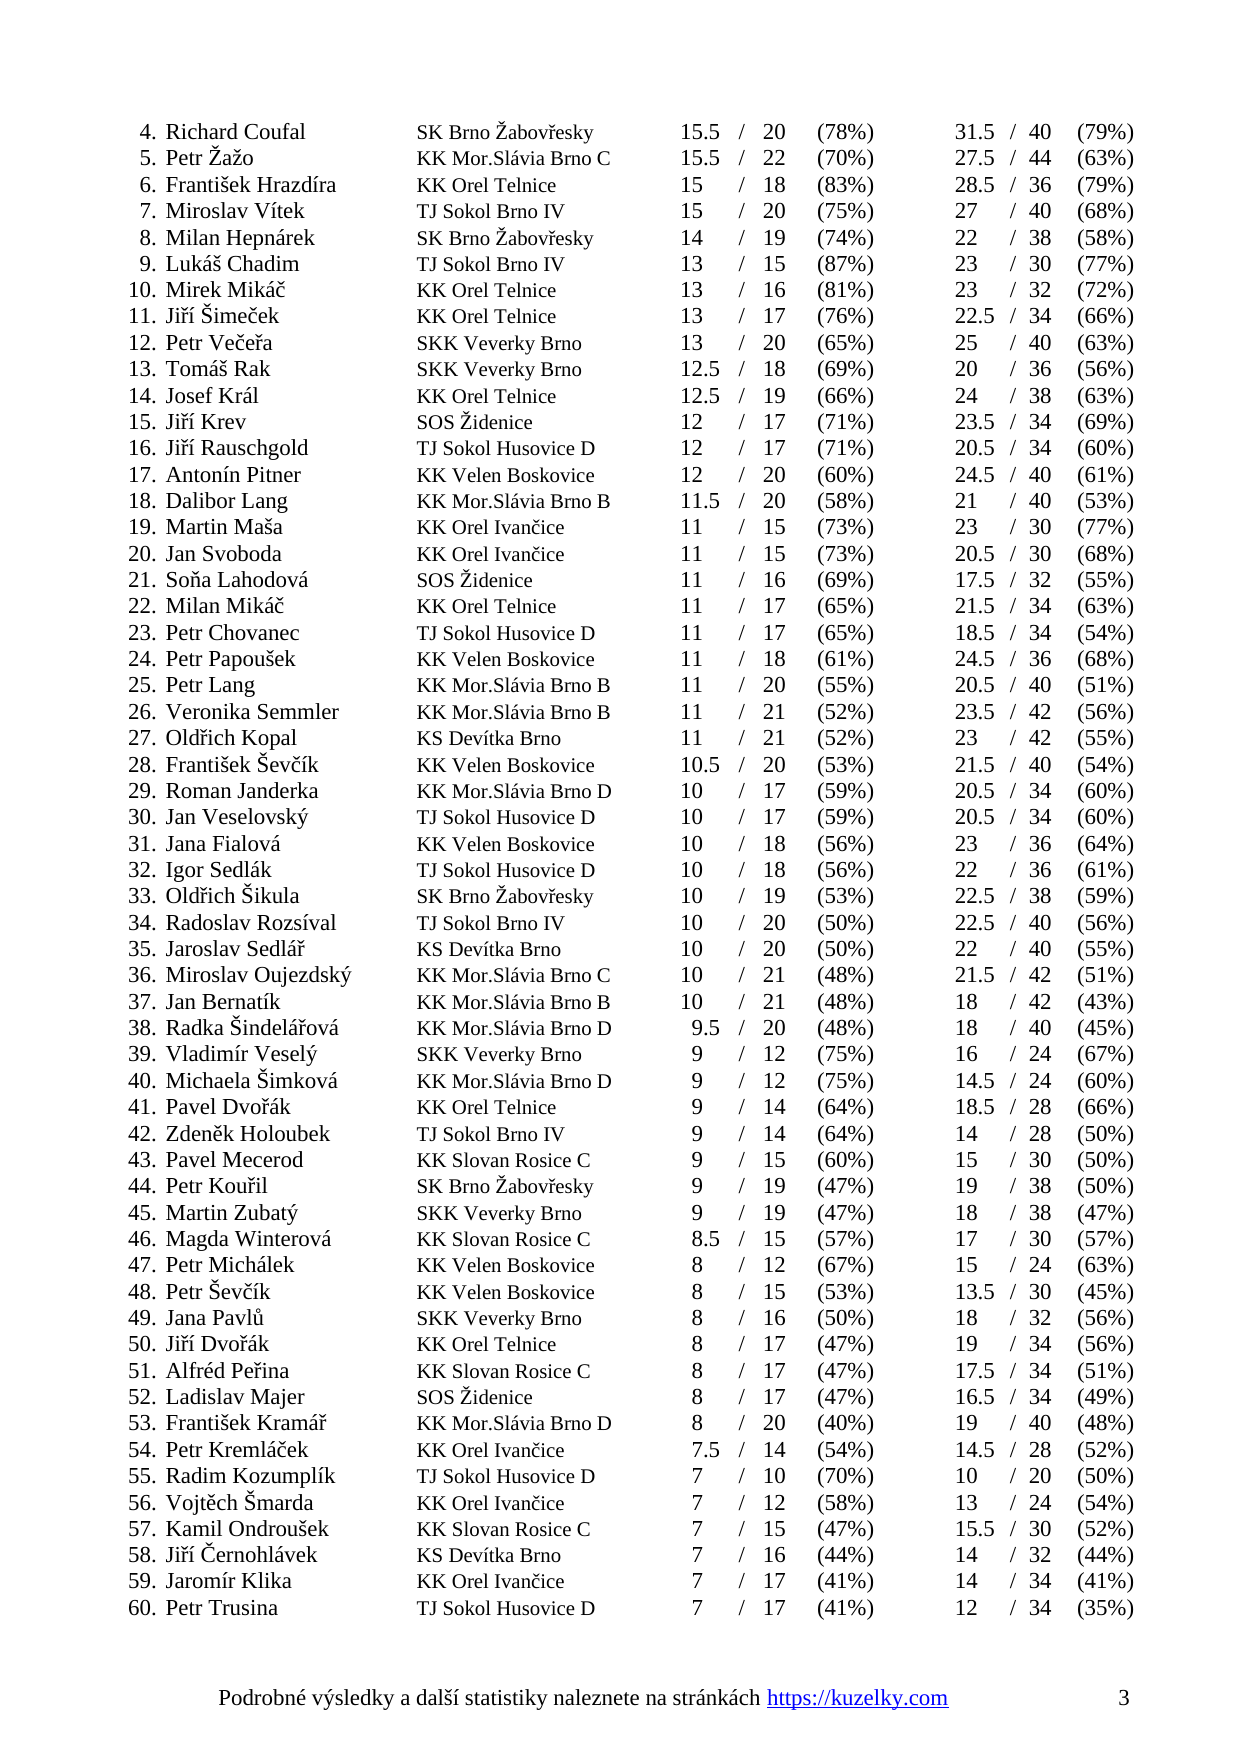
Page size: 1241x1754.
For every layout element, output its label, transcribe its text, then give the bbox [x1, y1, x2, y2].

text 60. Petr Trusina TJ Sokol Husovice D 7 / 17 (41%) 12 / 34 (35%) [106, 1594, 1134, 1620]
text 32. Igor Sedlák TJ Sokol Husovice D 10 / 18 (56%) 22 / 36 (61%) [106, 856, 1134, 882]
text 41. Pavel Dvořák KK Orel Telnice 9 / 14 (64%) 18.5 / 28 (66%) [106, 1093, 1134, 1119]
text 5. Petr Žažo KK Mor.Slávia Brno C 15.5 / 22 (70%) 27.5 / 44 (63%) [106, 144, 1134, 171]
text 29. Roman Janderka KK Mor.Slávia Brno D 10 / 17 (59%) 20.5 / 34 (60%) [106, 777, 1134, 803]
text 58. Jiří Černohlávek KS Devítka Brno 7 / 16 (44%) 14 / 32 (44%) [106, 1541, 1134, 1568]
text 23. Petr Chovanec TJ Sokol Husovice D 11 / 17 (65%) 18.5 / 34 (54%) [106, 619, 1134, 645]
text 6. František Hrazdíra KK Orel Telnice 15 / 18 (83%) 28.5 / 36 (79%) [106, 171, 1134, 197]
text 15. Jiří Krev SOS Židenice 12 / 17 (71%) 23.5 / 34 (69%) [106, 408, 1134, 434]
text 8. Milan Hepnárek SK Brno Žabovřesky 14 / 19 (74%) 22 / 38 (58%) [106, 223, 1134, 250]
text 10. Mirek Mikáč KK Orel Telnice 13 / 16 (81%) 23 / 32 (72%) [106, 276, 1134, 303]
text 44. Petr Kouřil SK Brno Žabovřesky 9 / 19 (47%) 19 / 38 (50%) [106, 1172, 1134, 1199]
text 9. Lukáš Chadim TJ Sokol Brno IV 13 / 15 (87%) 23 / 30 (77%) [106, 250, 1134, 276]
text 46. Magda Winterová KK Slovan Rosice C 8.5 / 15 (57%) 17 / 30 (57%) [106, 1225, 1134, 1251]
text 40. Michaela Šimková KK Mor.Slávia Brno D 9 / 12 (75%) 14.5 / 24 (60%) [106, 1067, 1134, 1093]
text 35. Jaroslav Sedlář KS Devítka Brno 10 / 20 (50%) 22 / 40 (55%) [106, 935, 1134, 961]
text 18. Dalibor Lang KK Mor.Slávia Brno B 11.5 / 20 (58%) 21 / 40 (53%) [106, 487, 1134, 513]
text 27. Oldřich Kopal KS Devítka Brno 11 / 21 (52%) 23 / 42 (55%) [106, 724, 1134, 751]
text 52. Ladislav Majer SOS Židenice 8 / 17 (47%) 16.5 / 34 (49%) [106, 1383, 1134, 1409]
text 56. Vojtěch Šmarda KK Orel Ivančice 7 / 12 (58%) 13 / 24 (54%) [106, 1488, 1134, 1515]
text 20. Jan Svoboda KK Orel Ivančice 11 / 15 (73%) 20.5 / 30 (68%) [106, 540, 1134, 566]
text 42. Zdeněk Holoubek TJ Sokol Brno IV 9 / 14 (64%) 14 / 28 (50%) [106, 1119, 1134, 1146]
text 38. Radka Šindelářová KK Mor.Slávia Brno D 9.5 / 20 (48%) 18 / 40 (45%) [106, 1014, 1134, 1041]
text 13. Tomáš Rak SKK Veverky Brno 12.5 / 18 (69%) 20 / 36 (56%) [106, 355, 1134, 382]
text 57. Kamil Ondroušek KK Slovan Rosice C 7 / 15 (47%) 15.5 / 30 (52%) [106, 1515, 1134, 1541]
text 48. Petr Ševčík KK Velen Boskovice 8 / 15 (53%) 13.5 / 30 (45%) [106, 1278, 1134, 1304]
text 12. Petr Večeřa SKK Veverky Brno 13 / 20 (65%) 25 / 40 (63%) [106, 329, 1134, 355]
text 30. Jan Veselovský TJ Sokol Husovice D 10 / 17 (59%) 20.5 / 34 (60%) [106, 803, 1134, 830]
text 39. Vladimír Veselý SKK Veverky Brno 9 / 12 (75%) 16 / 24 (67%) [106, 1041, 1134, 1067]
text 59. Jaromír Klika KK Orel Ivančice 7 / 17 (41%) 14 / 34 (41%) [106, 1568, 1134, 1594]
text 50. Jiří Dvořák KK Orel Telnice 8 / 17 (47%) 19 / 34 (56%) [106, 1330, 1134, 1357]
text 28. František Ševčík KK Velen Boskovice 10.5 / 20 (53%) 21.5 / 40 (54%) [106, 751, 1134, 777]
text 47. Petr Michálek KK Velen Boskovice 8 / 12 (67%) 15 / 24 (63%) [106, 1251, 1134, 1278]
text 53. František Kramář KK Mor.Slávia Brno D 8 / 20 (40%) 19 / 40 (48%) [106, 1409, 1134, 1436]
text 55. Radim Kozumplík TJ Sokol Husovice D 7 / 10 (70%) 10 / 20 (50%) [106, 1462, 1134, 1488]
text 14. Josef Král KK Orel Telnice 12.5 / 19 (66%) 24 / 38 (63%) [106, 382, 1134, 408]
text 43. Pavel Mecerod KK Slovan Rosice C 9 / 15 (60%) 15 / 30 (50%) [106, 1146, 1134, 1172]
text 17. Antonín Pitner KK Velen Boskovice 12 / 20 (60%) 24.5 / 40 (61%) [106, 461, 1134, 487]
text 7. Miroslav Vítek TJ Sokol Brno IV 15 / 20 (75%) 27 / 40 (68%) [106, 197, 1134, 223]
text 36. Miroslav Oujezdský KK Mor.Slávia Brno C 10 / 21 (48%) 21.5 / 42 (51%) [106, 961, 1134, 988]
text 31. Jana Fialová KK Velen Boskovice 10 / 18 (56%) 23 / 36 (64%) [106, 830, 1134, 856]
text 37. Jan Bernatík KK Mor.Slávia Brno B 10 / 21 (48%) 18 / 42 (43%) [106, 988, 1134, 1014]
text 22. Milan Mikáč KK Orel Telnice 11 / 17 (65%) 21.5 / 34 (63%) [106, 592, 1134, 619]
text 45. Martin Zubatý SKK Veverky Brno 9 / 19 (47%) 18 / 38 (47%) [106, 1199, 1134, 1225]
text 21. Soňa Lahodová SOS Židenice 11 / 16 (69%) 17.5 / 32 (55%) [106, 566, 1134, 592]
text 54. Petr Kremláček KK Orel Ivančice 7.5 / 14 (54%) 14.5 / 28 (52%) [106, 1436, 1134, 1462]
text 33. Oldřich Šikula SK Brno Žabovřesky 10 / 19 (53%) 22.5 / 38 (59%) [106, 882, 1134, 909]
text 51. Alfréd Peřina KK Slovan Rosice C 8 / 17 (47%) 17.5 / 34 (51%) [106, 1357, 1134, 1383]
text 4. Richard Coufal SK Brno Žabovřesky 15.5 / 20 (78%) 31.5 / 40 (79%) [106, 118, 1134, 144]
text 11. Jiří Šimeček KK Orel Telnice 13 / 17 (76%) 22.5 / 34 (66%) [106, 303, 1134, 329]
text 26. Veronika Semmler KK Mor.Slávia Brno B 11 / 21 (52%) 23.5 / 42 (56%) [106, 698, 1134, 724]
text 16. Jiří Rauschgold TJ Sokol Husovice D 12 / 17 (71%) 20.5 / 34 (60%) [106, 434, 1134, 461]
text 25. Petr Lang KK Mor.Slávia Brno B 11 / 20 (55%) 20.5 / 40 (51%) [106, 672, 1134, 698]
text 49. Jana Pavlů SKK Veverky Brno 8 / 16 (50%) 18 / 32 (56%) [106, 1304, 1134, 1330]
text 34. Radoslav Rozsíval TJ Sokol Brno IV 10 / 20 (50%) 22.5 / 40 (56%) [106, 909, 1134, 935]
text 19. Martin Maša KK Orel Ivančice 11 / 15 (73%) 23 / 30 (77%) [106, 513, 1134, 540]
text 24. Petr Papoušek KK Velen Boskovice 11 / 18 (61%) 24.5 / 36 (68%) [106, 645, 1134, 672]
